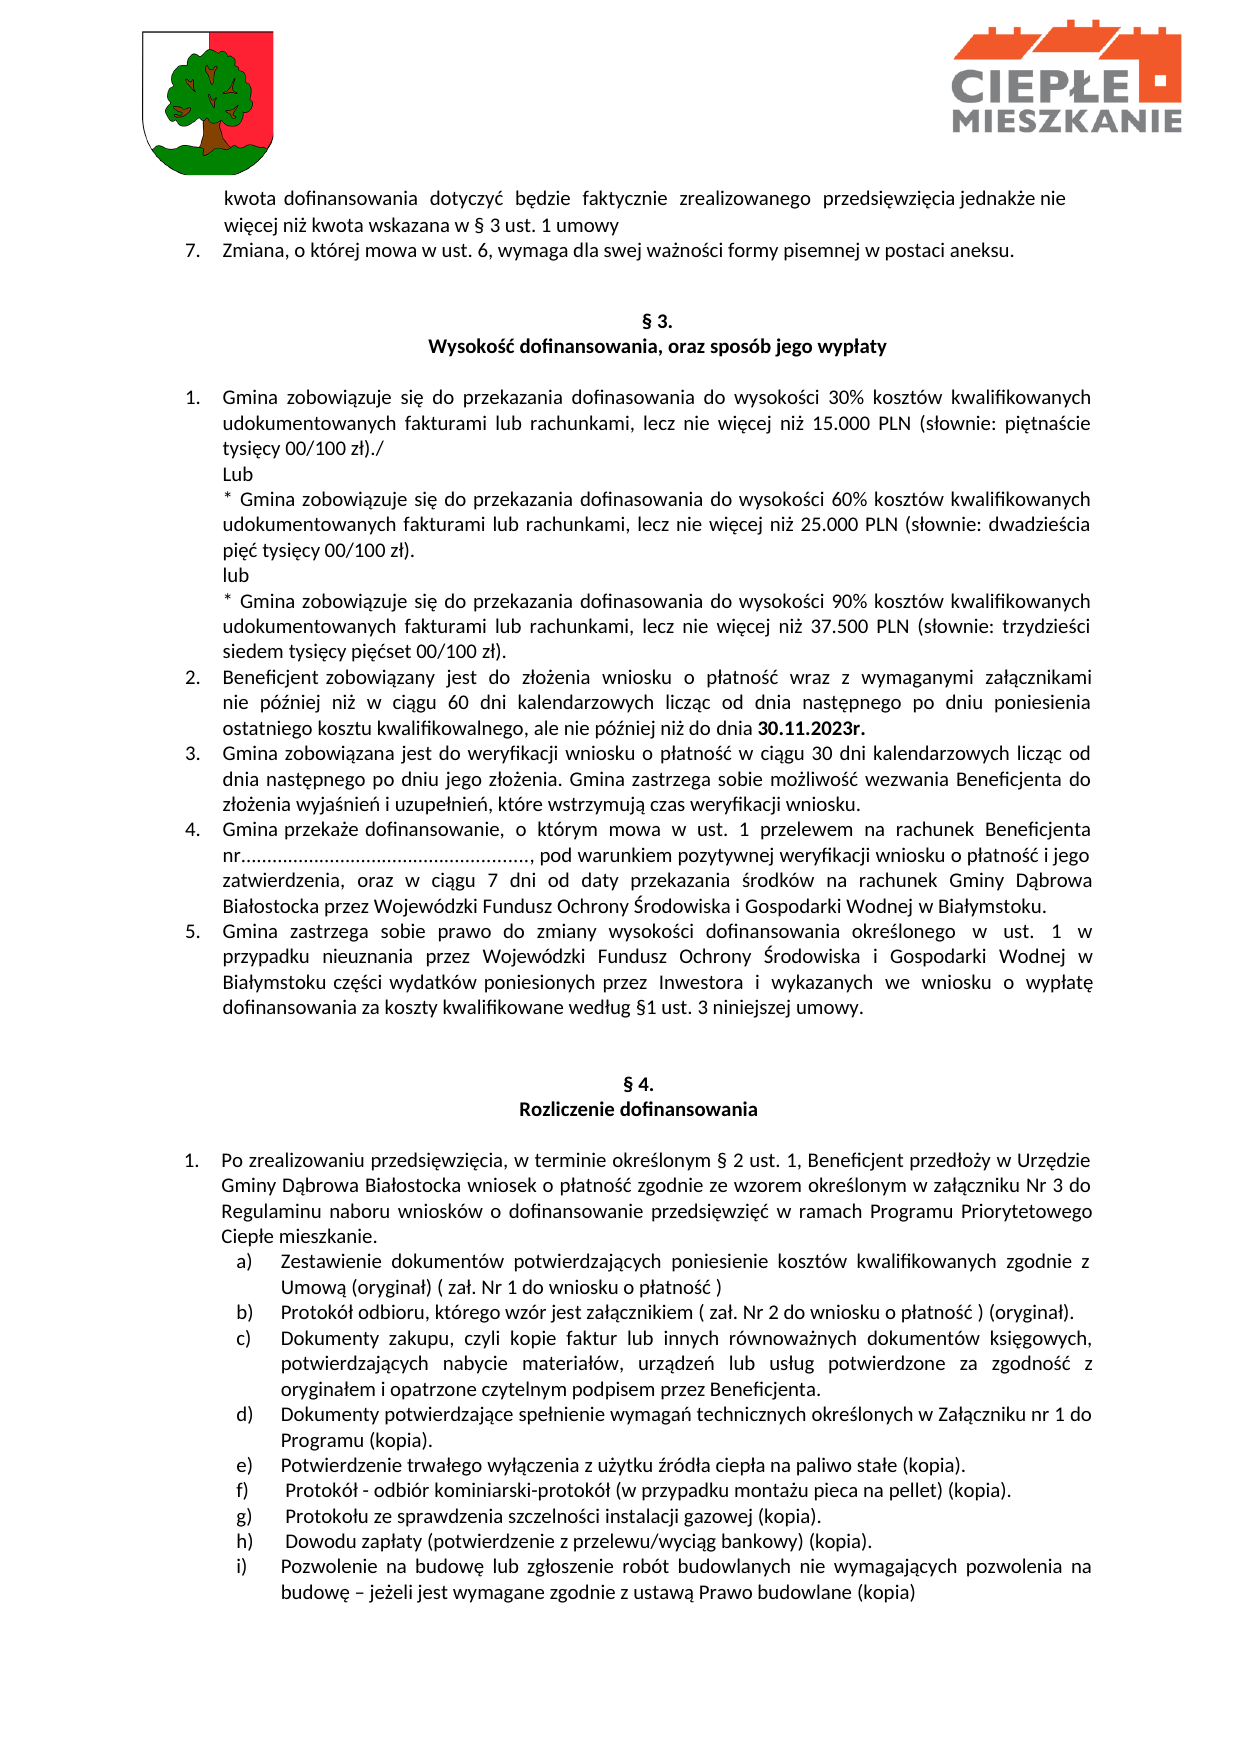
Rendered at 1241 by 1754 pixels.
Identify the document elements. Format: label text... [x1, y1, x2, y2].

text § 4. [223, 1071, 1054, 1096]
text § 3. [261, 308, 1054, 333]
list Po zrealizowaniu przedsięwzięcia, w terminie określonym § 2 ust. 1, Beneficjent przedłoży w Urzędzie Gminy Dąbrowa Białostocka wniosek o płatność zgodnie ze wzorem określonym w załączniku Nr 3 do Regulaminu naboru wniosków o dofinansowanie przedsięwzięć w ramach Programu Priorytetowego Ciepłe mieszkanie. [184, 1147, 1093, 1249]
text Rozliczenie dofinansowania [223, 1096, 1054, 1122]
picture [142, 31, 274, 176]
list Gmina przekaże dofinansowanie, o którym mowa w ust. 1 przelewem na rachunek Beneficjenta nr , pod warunkiem pozytywnej weryfikacji wniosku o płatność i jego [185, 817, 1092, 867]
list Dokumenty potwierdzające spełnienie wymagań technicznych określonych w Załączniku nr 1 do Programu (kopia). [236, 1401, 1093, 1452]
list Protokół - odbiór kominiarski-protokół (w przypadku montażu pieca na pellet) (kopia). [236, 1477, 1105, 1503]
list Protokół odbioru, którego wzór jest załącznikiem ( zał. Nr 2 do wniosku o płatność ) (oryginał). [236, 1299, 1105, 1325]
list Potwierdzenie trwałego wyłączenia z użytku źródła ciepła na paliwo stałe (kopia). [236, 1452, 1105, 1477]
text zatwierdzenia, oraz w ciągu 7 dni od daty przekazania środków na rachunek Gminy Dąbrowa Białostocka przez Wojewódzki Fundusz Ochrony Środowiska i Gospodarki Wodnej w Białymstoku. [222, 867, 1093, 918]
list Dowodu zapłaty (potwierdzenie z przelewu/wyciąg bankowy) (kopia). [236, 1528, 1105, 1554]
list Gmina zobowiązuje się do przekazania dofinasowania do wysokości 60% kosztów kwalifikowanych udokumentowanych fakturami lub rachunkami, lecz nie więcej niż 25.000 PLN (słownie: dwadzieścia pięć tysięcy 00/100 zł). [222, 486, 1093, 562]
list Zmiana, o której mowa w ust. 6, wymaga dla swej ważności formy pisemnej w postaci aneksu. [185, 238, 1105, 262]
list Gmina zobowiązuje się do przekazania dofinasowania do wysokości 90% kosztów kwalifikowanych udokumentowanych fakturami lub rachunkami, lecz nie więcej niż 37.500 PLN (słownie: trzydzieści siedem tysięcy pięćset 00/100 zł). [222, 588, 1092, 664]
list Gmina zobowiązana jest do weryfikacji wniosku o płatność w ciągu 30 dni kalendarzowych licząc od dnia następnego po dniu jego złożenia. Gmina zastrzega sobie możliwość wezwania Beneficjenta do złożenia wyjaśnień i uzupełnień, które wstrzymują czas weryfikacji wniosku. [185, 740, 1093, 817]
list Pozwolenie na budowę lub zgłoszenie robót budowlanych nie wymagających pozwolenia na budowę – jeżeli jest wymagane zgodnie z ustawą Prawo budowlane (kopia) [236, 1554, 1092, 1604]
list Zestawienie dokumentów potwierdzających poniesienie kosztów kwalifikowanych zgodnie z [236, 1249, 1105, 1274]
text Umową (oryginał) ( zał. Nr 1 do wniosku o płatność ) [281, 1274, 1105, 1299]
text Lub [222, 461, 1105, 486]
list Protokołu ze sprawdzenia szczelności instalacji gazowej (kopia). [236, 1503, 1105, 1528]
list Beneficjent zobowiązany jest do złożenia wniosku o płatność wraz z wymaganymi załącznikami nie później niż w ciągu 60 dni kalendarzowych licząc od dnia następnego po dniu poniesienia ostatniego kosztu kwalifikowalnego, ale nie później niż do dnia 30.11.2023r. [185, 664, 1092, 740]
list Gmina zastrzega sobie prawo do zmiany wysokości dofinansowania określonego w ust. 1 w przypadku nieuznania przez Wojewódzki Fundusz Ochrony Środowiska i Gospodarki Wodnej w Białymstoku części wydatków poniesionych przez Inwestora i wykazanych we wniosku o wypłatę dofinansowania za koszty kwalifikowane według §1 ust. 3 niniejszej umowy. [185, 918, 1093, 1020]
text kwota dofinansowania dotyczyć będzie faktycznie zrealizowanego przedsięwzięcia jednakże nie więcej niż kwota wskazana w § 3 ust. 1 umowy [224, 184, 1091, 238]
text Wysokość dofinansowania, oraz sposób jego wypłaty [261, 333, 1054, 359]
picture [951, 19, 1182, 133]
list Gmina zobowiązuje się do przekazania dofinasowania do wysokości 30% kosztów kwalifikowanych udokumentowanych fakturami lub rachunkami, lecz nie więcej niż 15.000 PLN (słownie: piętnaście tysięcy 00/100 zł)./ [185, 384, 1092, 461]
text lub [222, 562, 1105, 588]
list Dokumenty zakupu, czyli kopie faktur lub innych równoważnych dokumentów księgowych, potwierdzających nabycie materiałów, urządzeń lub usług potwierdzone za zgodność z oryginałem i opatrzone czytelnym podpisem przez Beneficjenta. [236, 1325, 1093, 1401]
